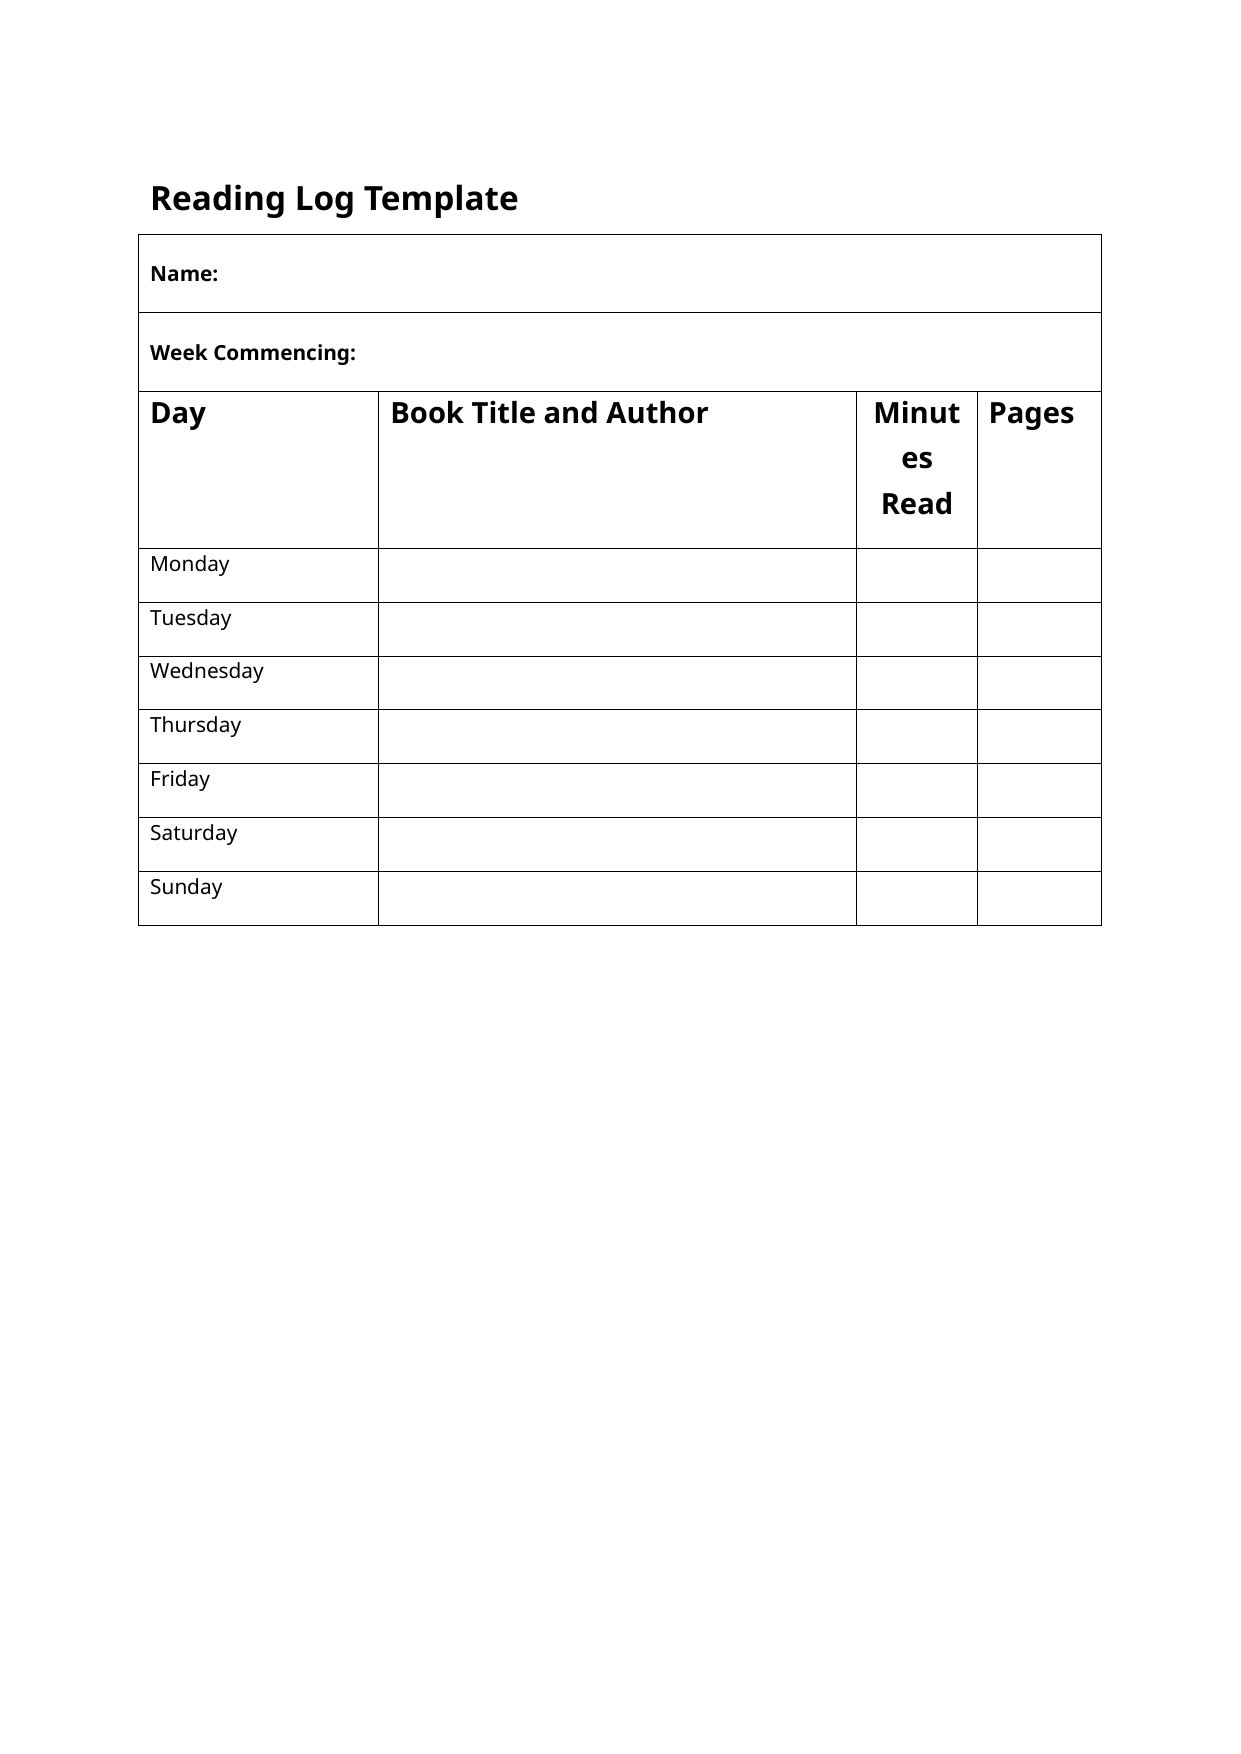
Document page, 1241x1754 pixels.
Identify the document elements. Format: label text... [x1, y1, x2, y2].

table_cell Monday [139, 549, 378, 602]
table_cell Pages [978, 392, 1101, 548]
table_cell [379, 657, 856, 709]
table_cell [978, 818, 1101, 871]
table_cell [857, 764, 977, 817]
table_cell Tuesday [139, 603, 378, 656]
table_cell Friday [139, 764, 378, 817]
table_cell [857, 549, 977, 602]
table_cell [857, 657, 977, 709]
table_cell [978, 764, 1101, 817]
table_cell [857, 603, 977, 656]
table_cell Wednesday [139, 657, 378, 709]
table_cell Week Commencing: [139, 313, 1101, 391]
subtitle Reading Log Template [150, 175, 1090, 220]
table_cell Minutes Read [857, 392, 977, 548]
table_cell [978, 549, 1101, 602]
table_cell [978, 657, 1101, 709]
table_cell Book Title and Author [379, 392, 856, 548]
table_cell Thursday [139, 710, 378, 763]
table_cell [978, 603, 1101, 656]
table_header Name: [139, 235, 1101, 312]
table_cell Day [139, 392, 378, 548]
table_cell [857, 710, 977, 763]
table_cell [379, 549, 856, 602]
table_cell [379, 872, 856, 925]
table_cell [379, 764, 856, 817]
table_cell [379, 603, 856, 656]
table_cell Sunday [139, 872, 378, 925]
table_cell [379, 710, 856, 763]
table_cell [978, 872, 1101, 925]
table_cell Saturday [139, 818, 378, 871]
table_cell [978, 710, 1101, 763]
table_cell [379, 818, 856, 871]
table_cell [857, 818, 977, 871]
table_cell [857, 872, 977, 925]
